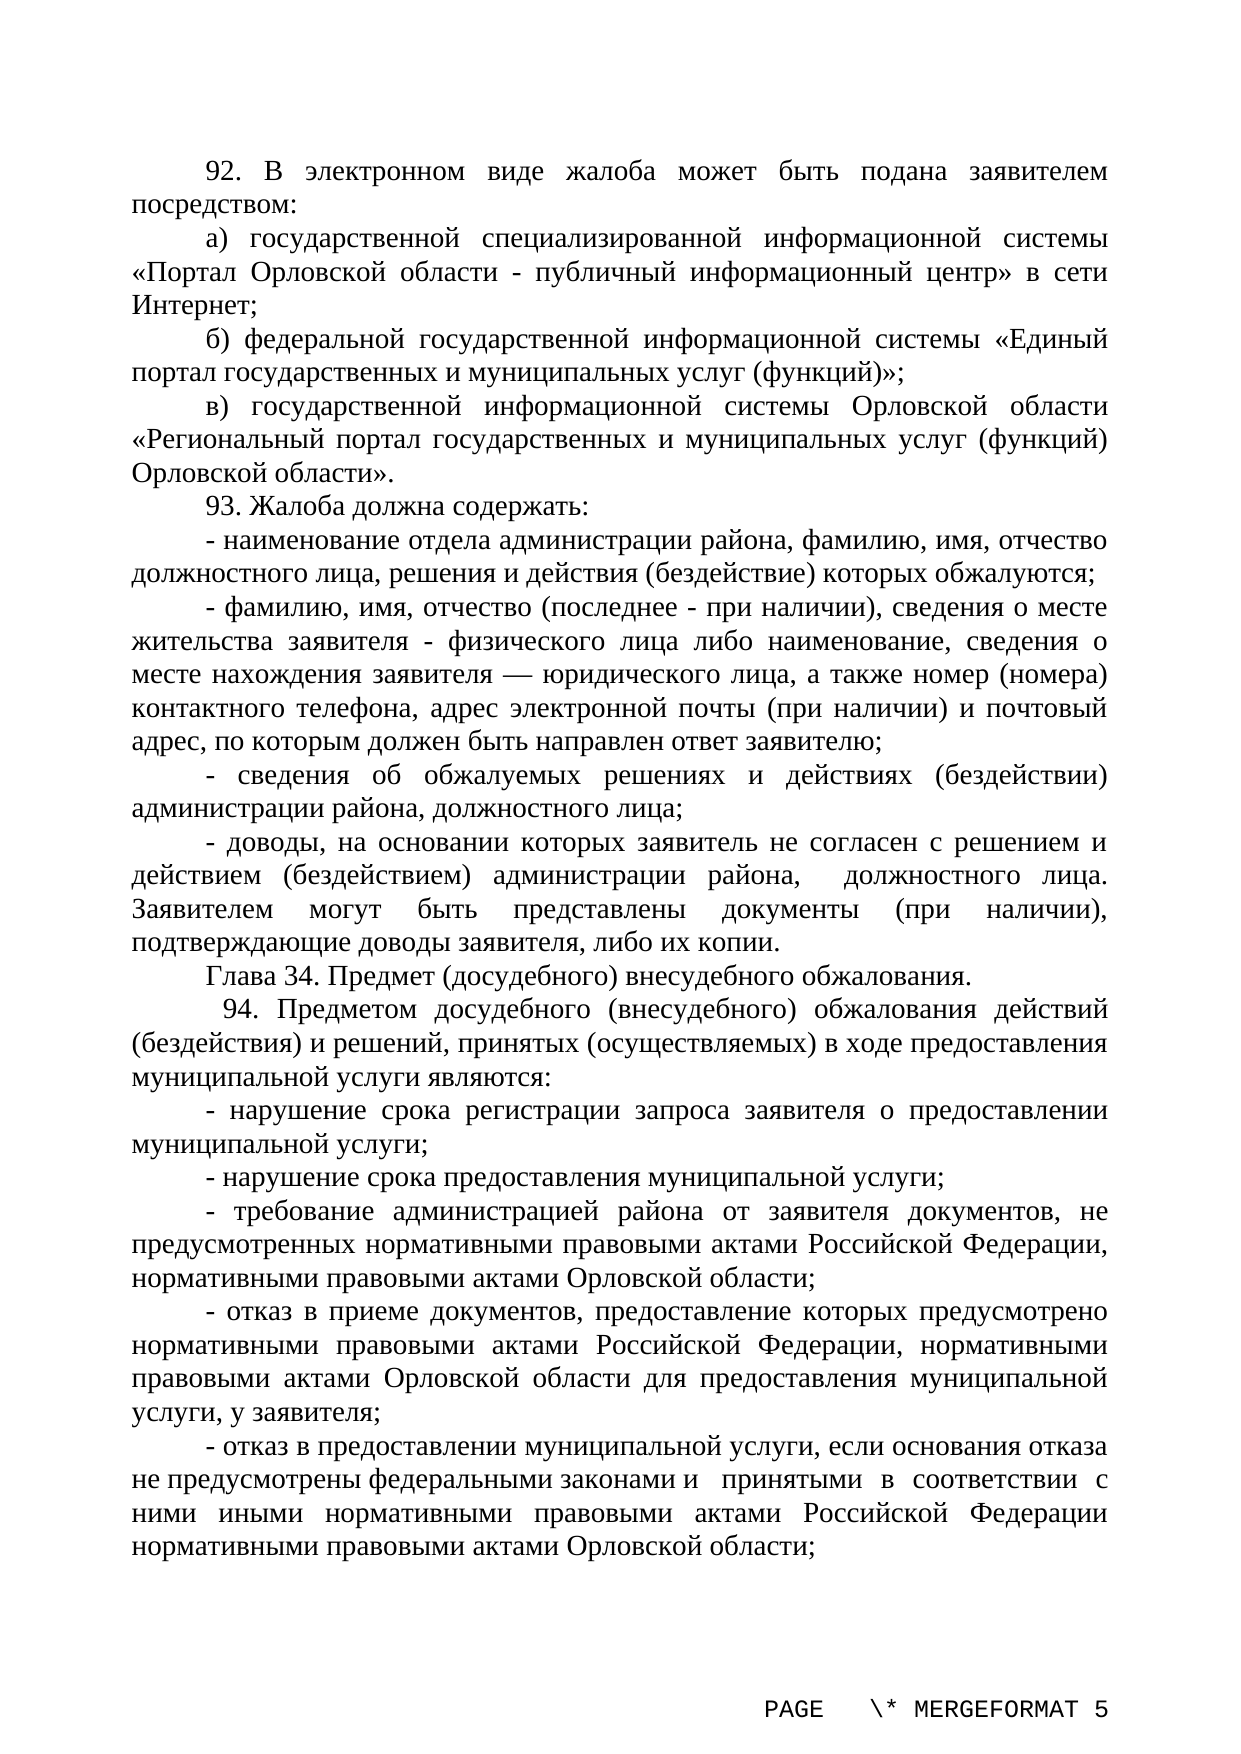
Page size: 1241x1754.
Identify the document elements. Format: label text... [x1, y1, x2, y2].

text - сведения об обжалуемых решениях и действиях (бездействии) администрации района, должностного лица; [131, 757, 1109, 824]
text в) государственной информационной системы Орловской области «Региональный портал государственных и муниципальных услуг (функций) Орловской области». [131, 388, 1109, 488]
text - фамилию, имя, отчество (последнее - при наличии), сведения о месте жительства заявителя - физического лица либо наименование, сведения о месте нахождения заявителя — юридического лица, а также номер (номера) контактного телефона, адрес электронной почты (при наличии) и почтовый адрес, по которым должен быть направлен ответ заявителю; [131, 589, 1109, 757]
text 92. В электронном виде жалоба может быть подана заявителем посредством: [131, 153, 1109, 220]
text Глава 34. Предмет (досудебного) внесудебного обжалования. [131, 958, 1109, 992]
text - нарушение срока регистрации запроса заявителя о предоставлении муниципальной услуги; [131, 1092, 1109, 1159]
text - наименование отдела администрации района, фамилию, имя, отчество должностного лица, решения и действия (бездействие) которых обжалуются; [131, 522, 1109, 589]
text 94. Предметом досудебного (внесудебного) обжалования действий (бездействия) и решений, принятых (осуществляемых) в ходе предоставления муниципальной услуги являются: [131, 992, 1109, 1092]
text - отказ в приеме документов, предоставление которых предусмотрено нормативными правовыми актами Российской Федерации, нормативными правовыми актами Орловской области для предоставления муниципальной услуги, у заявителя; [131, 1293, 1109, 1428]
text б) федеральной государственной информационной системы «Единый портал государственных и муниципальных услуг (функций)»; [131, 321, 1109, 388]
text - доводы, на основании которых заявитель не согласен с решением и действием (бездействием) администрации района, должностного лица. Заявителем могут быть представлены документы (при наличии), подтверждающие доводы заявителя, либо их копии. [131, 824, 1109, 958]
text - требование администрацией района от заявителя документов, не предусмотренных нормативными правовыми актами Российской Федерации, нормативными правовыми актами Орловской области; [131, 1193, 1109, 1293]
text - отказ в предоставлении муниципальной услуги, если основания отказа не предусмотрены федеральными законами и принятыми в соответствии с ними иными нормативными правовыми актами Российской Федерации нормативными правовыми актами Орловской области; [131, 1428, 1109, 1562]
text 93. Жалоба должна содержать: [131, 488, 1109, 522]
text а) государственной специализированной информационной системы «Портал Орловской области - публичный информационный центр» в сети Интернет; [131, 220, 1109, 321]
text - нарушение срока предоставления муниципальной услуги; [131, 1159, 1109, 1193]
